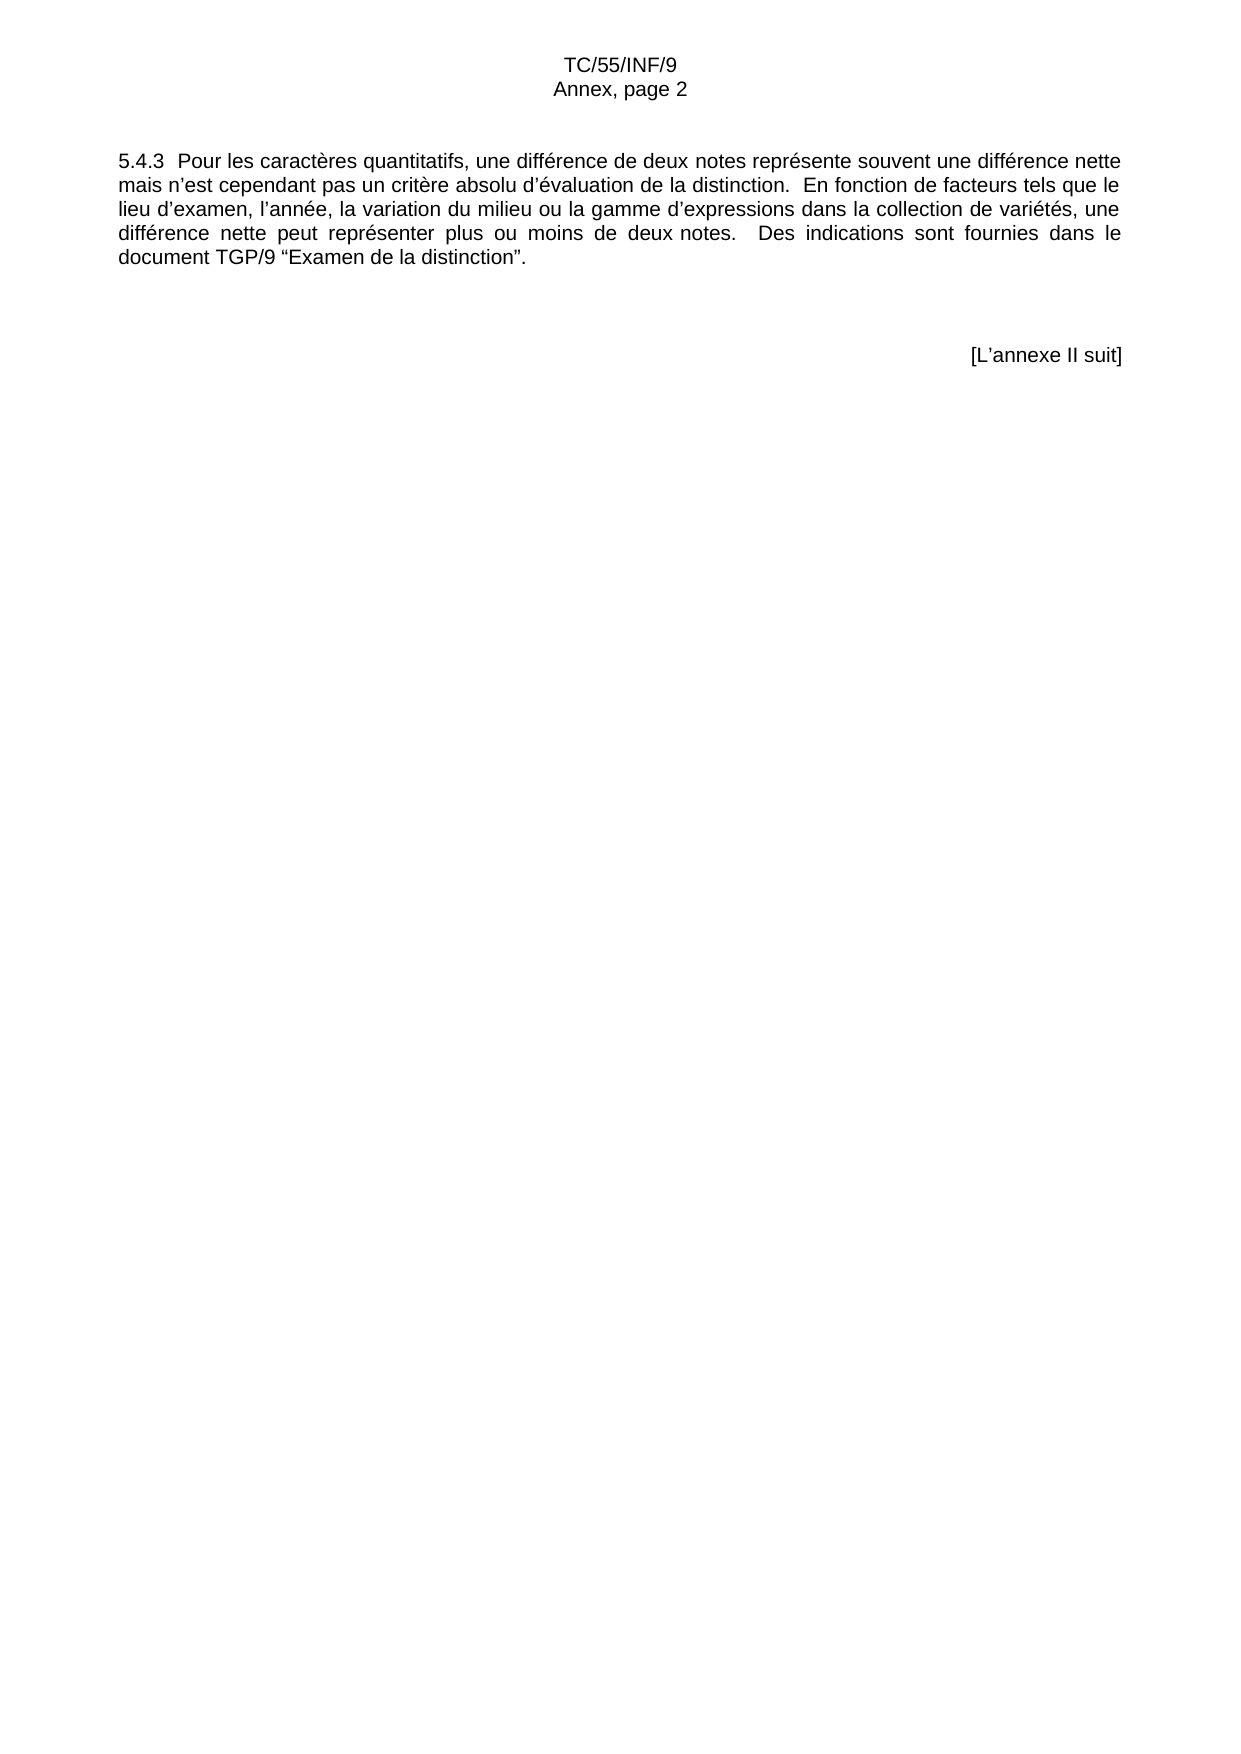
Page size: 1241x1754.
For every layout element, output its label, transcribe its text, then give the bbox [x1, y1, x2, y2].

text [L’annexe II suit] [118, 343, 1122, 367]
text 5.4.3 Pour les caractères quantitatifs, une différence de deux notes représente souvent une différence nette mais n’est cependant pas un critère absolu d’évaluation de la distinction. En fonction de facteurs tels que le lieu d’examen, l’année, la variation du milieu ou la gamme d’expressions dans la collection de variétés, une différence nette peut représenter plus ou moins de deux notes. Des indications sont fournies dans le document TGP/9 “Examen de la distinction”. [118, 149, 1122, 269]
